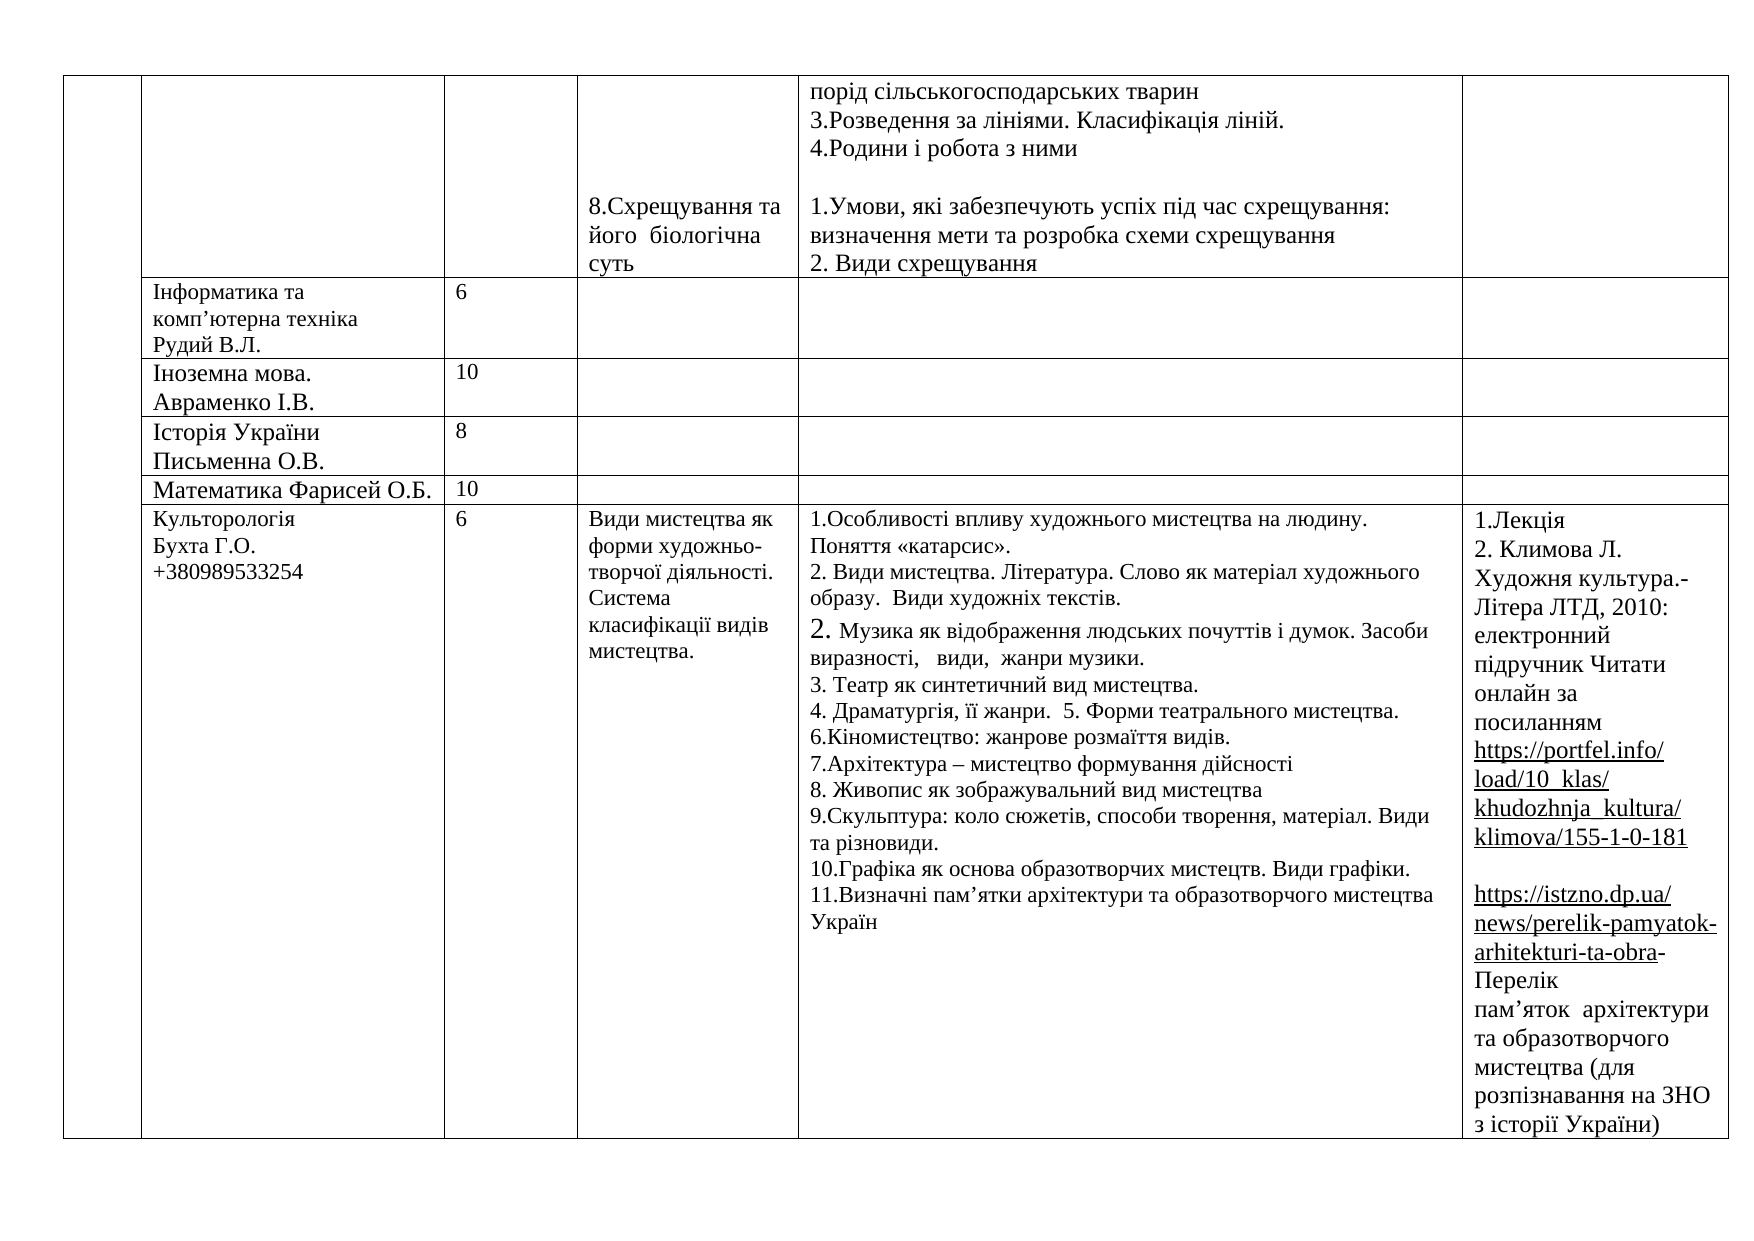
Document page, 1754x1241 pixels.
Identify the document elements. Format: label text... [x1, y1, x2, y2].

table_cell [1463, 476, 1728, 504]
table_cell Культорологія Бухта Г.О. +380989533254 [142, 505, 444, 1138]
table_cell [578, 76, 798, 277]
table_cell [799, 476, 1462, 504]
table_cell Інформатика та комп’ютерна техніка Рудий В.Л. [142, 278, 444, 357]
table_cell 1.Лекція 2. Климова Л. Художня культура.- Літера ЛТД, 2010: електронний підручник Читати онлайн за посиланням https://portfel.info/load/10_klas/khudozhnja_kultura/klimova/155-1-0-181 https://istzno.dp.ua/news/perelik-pamyatok-arhitekturi-ta-obra-Перелік пам’яток архітектури та образотворчого мистецтва (для розпізнавання на ЗНО з історії України) [1463, 505, 1728, 1138]
table_cell 6 [445, 278, 577, 357]
table_cell [578, 278, 798, 357]
table_cell [799, 278, 1462, 357]
table_cell Математика Фарисей О.Б. [142, 476, 444, 504]
table_cell 8 [445, 417, 577, 474]
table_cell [799, 76, 1462, 277]
table_cell [578, 417, 798, 474]
table_cell Іноземна мова. Авраменко І.В. [142, 359, 444, 416]
table_cell Види мистецтва як форми художньо-творчої діяльності. Система класифікації видів мистецтва. [578, 505, 798, 1138]
table_cell Історія України Письменна О.В. [142, 417, 444, 474]
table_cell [1463, 76, 1728, 277]
table_cell 10 [445, 476, 577, 504]
table_cell 6 [445, 505, 577, 1138]
table_cell [1463, 359, 1728, 416]
table_cell [578, 359, 798, 416]
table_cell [142, 76, 444, 277]
table_cell [1463, 278, 1728, 357]
table_cell [799, 417, 1462, 474]
table_cell [578, 476, 798, 504]
table_cell 16 [445, 76, 577, 277]
table_cell [799, 359, 1462, 416]
table_cell [1463, 417, 1728, 474]
table_cell 1.Особливості впливу художнього мистецтва на людину. Поняття «катарсис». 2. Види мистецтва. Література. Слово як матеріал художнього образу. Види художніх текстів. 2. Музика як відображення людських почуттів і думок. Засоби виразності, види, жанри музики. 3. Театр як синтетичний вид мистецтва. 4. Драматургія, її жанри. 5. Форми театрального мистецтва. 6.Кіномистецтво: жанрове розмаїття видів. 7.Архітектура – мистецтво формування дійсності 8. Живопис як зображувальний вид мистецтва 9.Скульптура: коло сюжетів, способи творення, матеріал. Види та різновиди. 10.Графіка як основа образотворчих мистецтв. Види графіки. 11.Визначні пам’ятки архітектури та образотворчого мистецтва Україн [799, 505, 1462, 1138]
table_cell 10 [445, 359, 577, 416]
